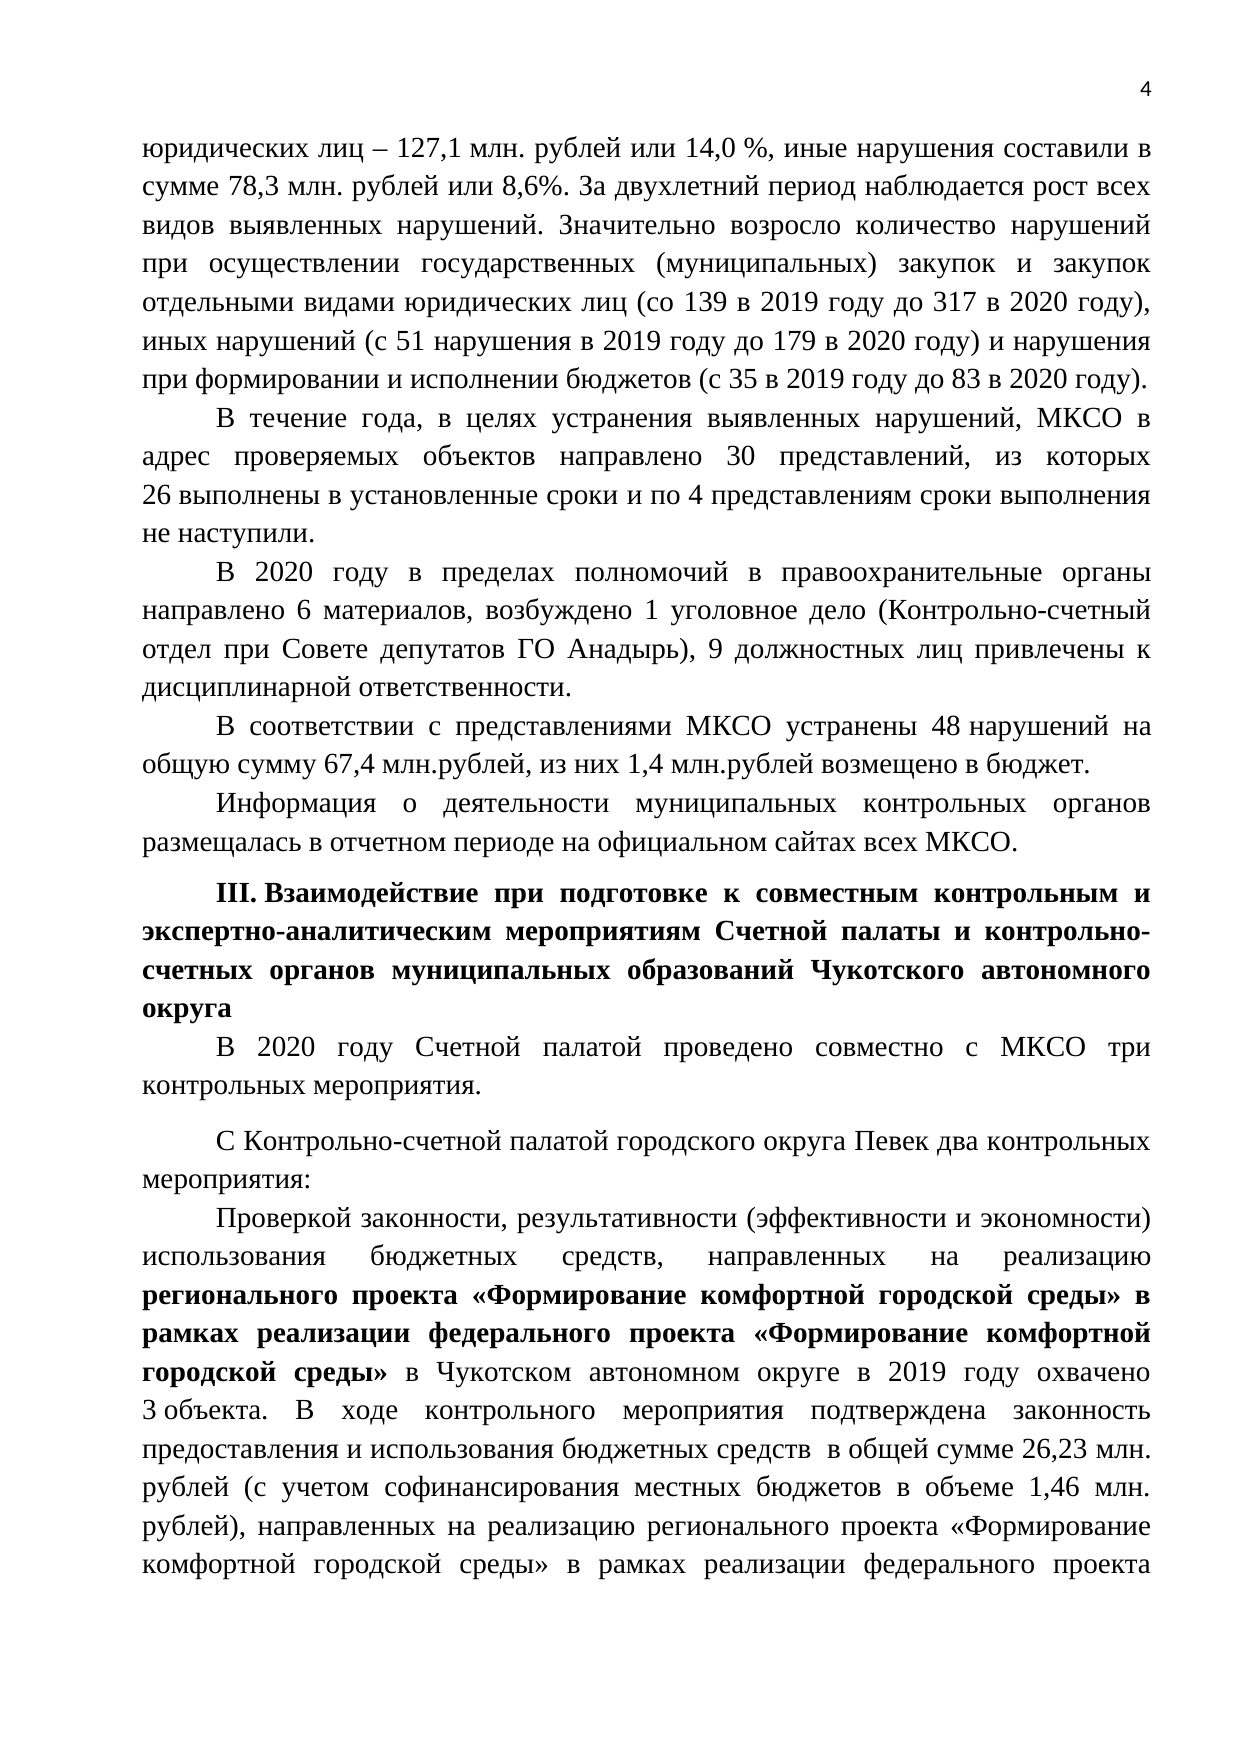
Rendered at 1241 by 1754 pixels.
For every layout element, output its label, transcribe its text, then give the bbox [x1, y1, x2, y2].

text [142, 130, 1152, 395]
text В 2020 году в пределах полномочий в правоохранительные органы направлено 6 материалов, возбуждено 1 уголовное дело (Контрольно-счетный отдел при Совете депутатов ГО Анадырь), 9 должностных лиц привлечены к дисциплинарной ответственности. [142, 554, 1152, 703]
text III. Взаимодействие при подготовке к совместным контрольным и экспертно-аналитическим мероприятиям Счетной палаты и контрольно-счетных органов муниципальных образований Чукотского автономного округа [142, 875, 1152, 1024]
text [142, 1200, 1152, 1580]
text Информация о деятельности муниципальных контрольных органов размещалась в отчетном периоде на официальном сайтах всех МКСО. [142, 785, 1152, 857]
text В соответствии с представлениями МКСО устранены 48 нарушений на общую сумму 67,4 млн.рублей, из них 1,4 млн.рублей возмещено в бюджет. [142, 708, 1152, 780]
text В течение года, в целях устранения выявленных нарушений, МКСО в адрес проверяемых объектов направлено 30 представлений, из которых 26 выполнены в установленные сроки и по 4 представлениям сроки выполнения не наступили. [142, 400, 1152, 549]
text С Контрольно-счетной палатой городского округа Певек два контрольных мероприятия: [142, 1123, 1152, 1195]
list В 2020 году Счетной палатой проведено совместно с МКСО три контрольных мероприятия. [142, 1029, 1152, 1101]
